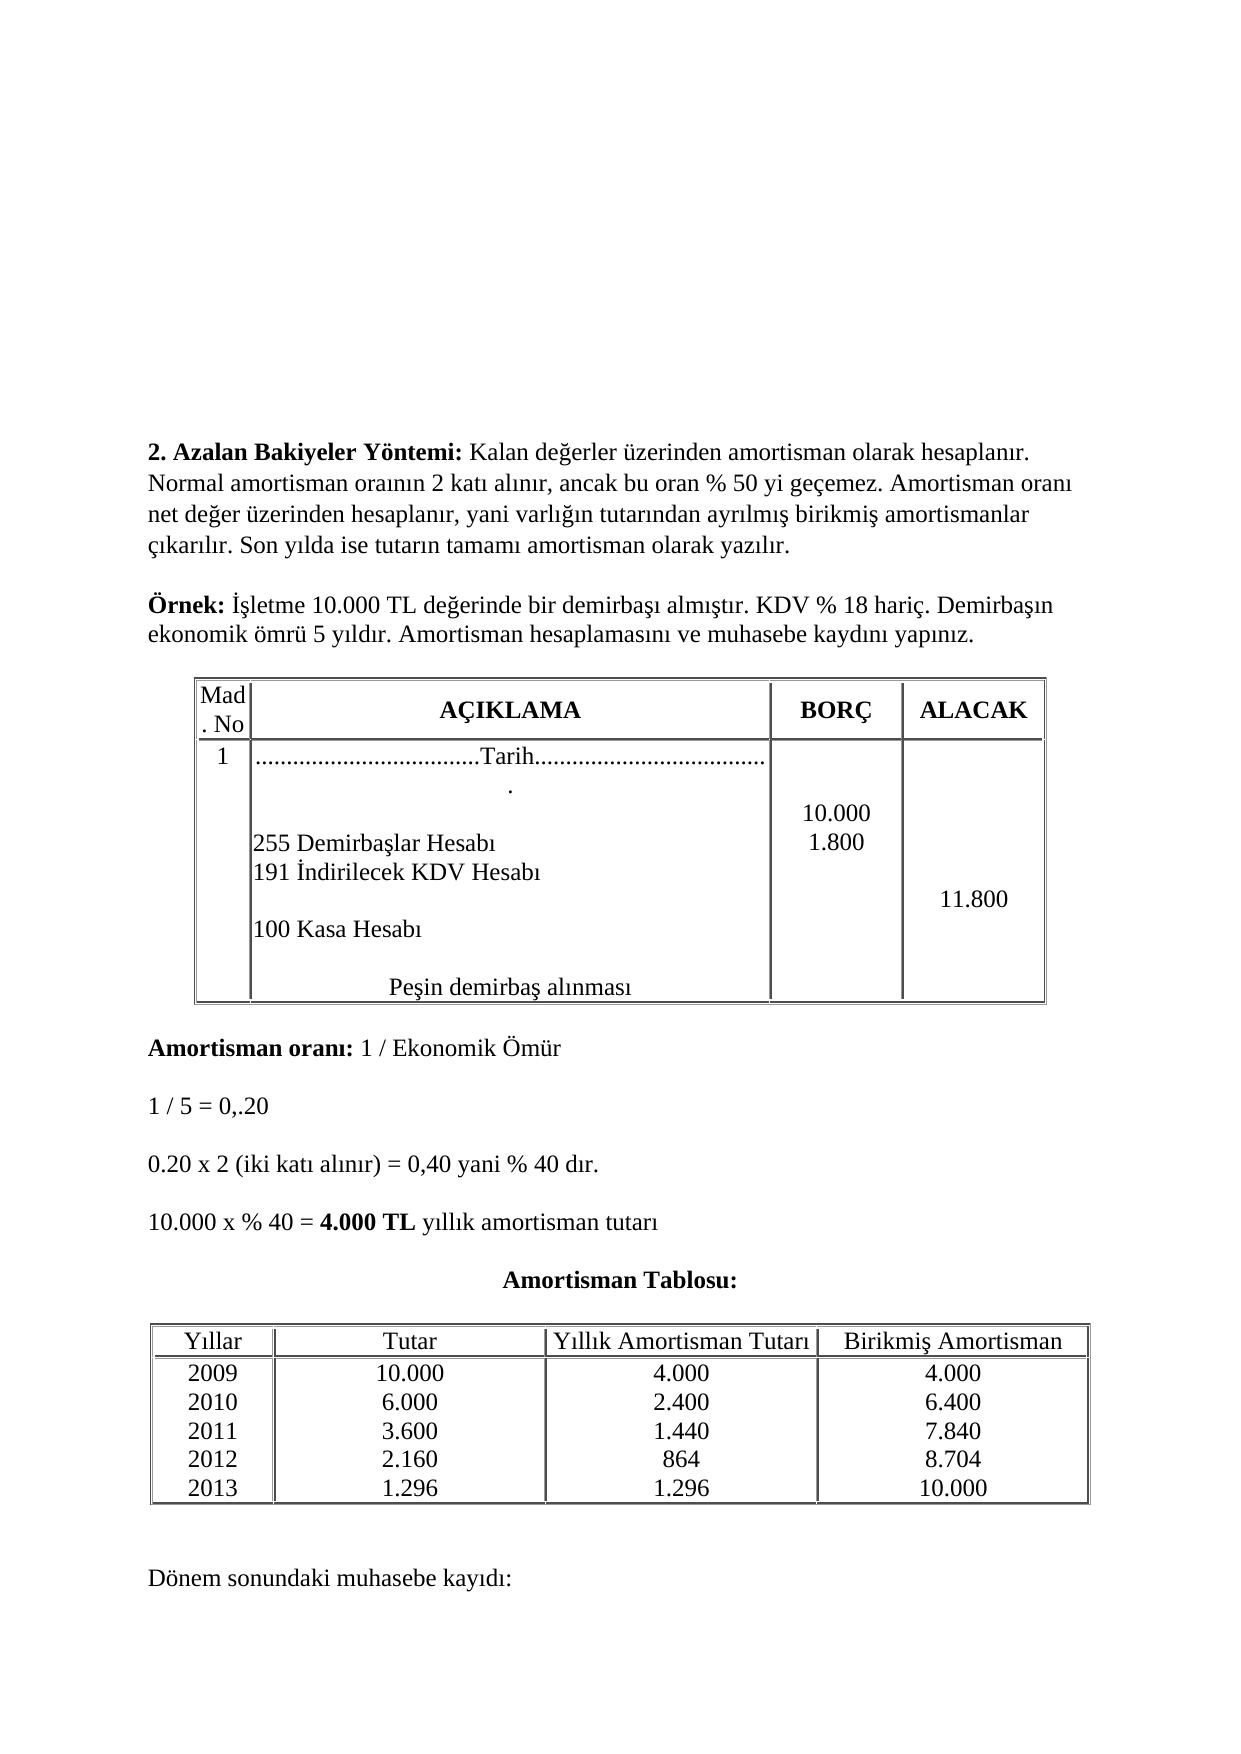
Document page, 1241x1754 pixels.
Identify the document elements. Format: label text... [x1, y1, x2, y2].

text Örnek: İşletme 10.000 TL değerinde bir demirbaşı almıştır. KDV % 18 hariç. Demirbaşın ekonomik ömrü 5 yıldır. Amortisman hesaplamasını ve muhasebe kaydını yapınız. [148, 591, 1093, 648]
table_cell 2009 2010 2011 2012 2013 [153, 1355, 274, 1502]
table_header Tutar [274, 1327, 545, 1355]
table_header Mad. No [197, 681, 250, 738]
text 2. Azalan Bakiyeler Yöntemi: Kalan değerler üzerinden amortisman olarak hesaplanır. Normal amortisman oraının 2 katı alınır, ancak bu oran % 50 yi geçemez. Amortisman oranı net değer üzerinden hesaplanır, yani varlığın tutarından ayrılmış birikmiş amortismanlar çıkarılır. Son yılda ise tutarın tamamı amortisman olarak yazılır. [148, 437, 1093, 559]
table_header BORÇ [770, 681, 902, 738]
text Amortisman oranı: 1 / Ekonomik Ömür [148, 1033, 1093, 1062]
text Amortisman Tablosu: [148, 1265, 1093, 1294]
table_header Birikmiş Amortisman [817, 1327, 1087, 1355]
table_cell 4.000 6.400 7.840 8.704 10.000 [817, 1355, 1088, 1502]
table_cell 4.000 2.400 1.440 864 1.296 [545, 1359, 817, 1502]
table_header Yıllık Amortisman Tutarı [545, 1325, 817, 1355]
table_header ALACAK [902, 681, 1044, 738]
table_cell 1 [195, 738, 250, 1001]
table_header AÇIKLAMA [250, 679, 770, 738]
table_header Yıllar [153, 1325, 274, 1355]
table_cell ....................................Tarih...................................... 255 Demirbaşlar Hesabı 191 İndirilecek KDV Hesabı 100 Kasa Hesabı Peşin demirbaş alınması [250, 741, 770, 1001]
text 0.20 x 2 (iki katı alınır) = 0,40 yani % 40 dır. [148, 1149, 1093, 1178]
text Dönem sonundaki muhasebe kayıdı: [148, 1534, 1093, 1592]
text 10.000 x % 40 = 4.000 TL yıllık amortisman tutarı [148, 1207, 1093, 1236]
table_cell 10.000 6.000 3.600 2.160 1.296 [274, 1359, 545, 1502]
table_cell 11.800 [902, 738, 1045, 1001]
text 1 / 5 = 0,.20 [148, 1091, 1093, 1120]
table_cell 10.000 1.800 [770, 741, 902, 1001]
